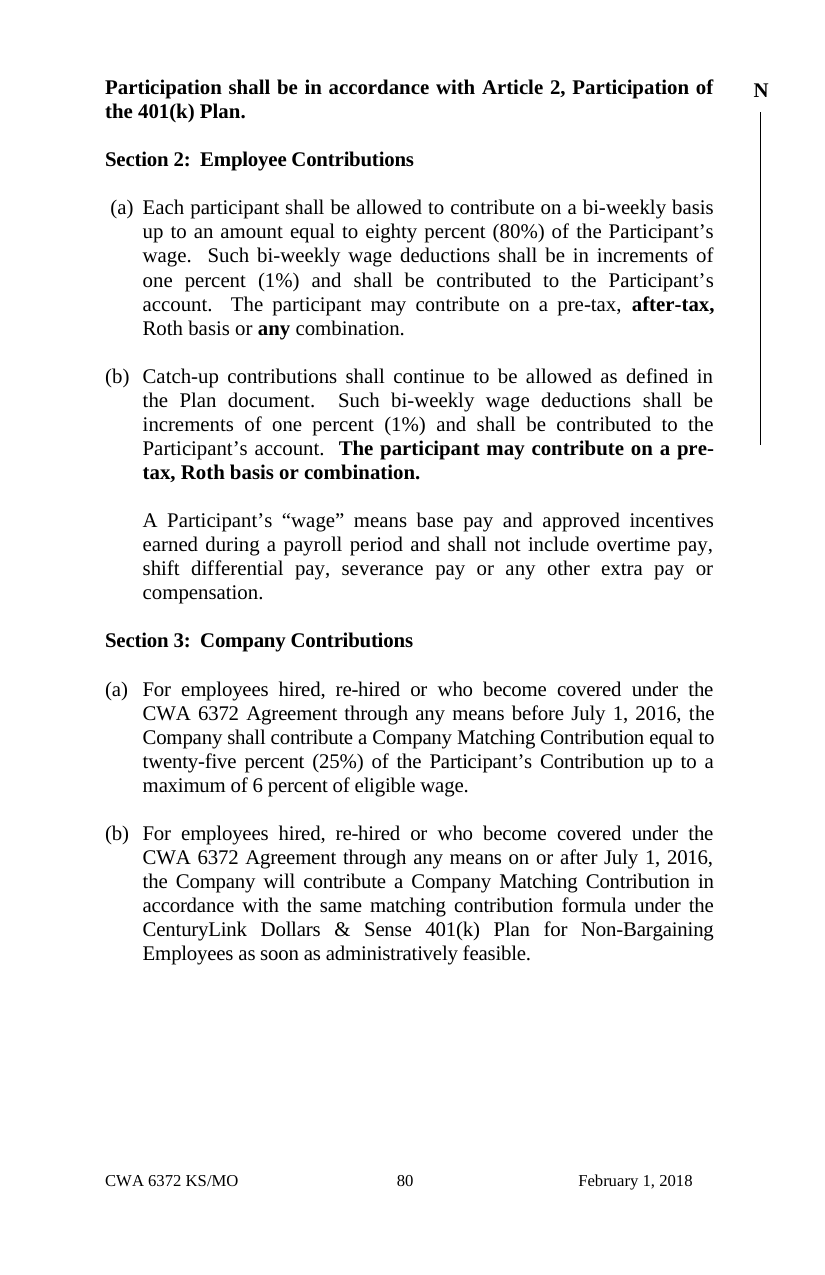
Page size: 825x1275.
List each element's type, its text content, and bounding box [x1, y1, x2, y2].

text (b) For employees hired, re-hired or who become covered under the CWA 6372 Agreement through any means on or after July 1, 2016, the Company will contribute a Company Matching Contribution in accordance with the same matching contribution formula under the CenturyLink Dollars & Sense 401(k) Plan for Non-Bargaining Employees as soon as administratively feasible. [105, 821, 714, 965]
text (a) For employees hired, re-hired or who become covered under the CWA 6372 Agreement through any means before July 1, 2016, the Company shall contribute a Company Matching Contribution equal to twenty-five percent (25%) of the Participant’s Contribution up to a maximum of 6 percent of eligible wage. [105, 677, 714, 797]
text (a) Each participant shall be allowed to contribute on a bi-weekly basis up to an amount equal to eighty percent (80%) of the Participant’s wage. Such bi-weekly wage deductions shall be in increments of one percent (1%) and shall be contributed to the Participant’s account. The participant may contribute on a pre-tax, after-tax, Roth basis or any combination. [105, 195, 714, 340]
text Section 3: Company Contributions [105, 628, 714, 652]
text Participation shall be in accordance with Article 2, Participation of the 401(k) Plan. [105, 75, 714, 123]
text A Participant’s “wage” means base pay and approved incentives earned during a payroll period and shall not include overtime pay, shift differential pay, severance pay or any other extra pay or compensation. [105, 508, 714, 604]
text (b) Catch-up contributions shall continue to be allowed as defined in the Plan document. Such bi-weekly wage deductions shall be increments of one percent (1%) and shall be contributed to the Participant’s account. The participant may contribute on a pre-tax, Roth basis or combination. [105, 364, 714, 484]
text Section 2: Employee Contributions [105, 147, 714, 171]
